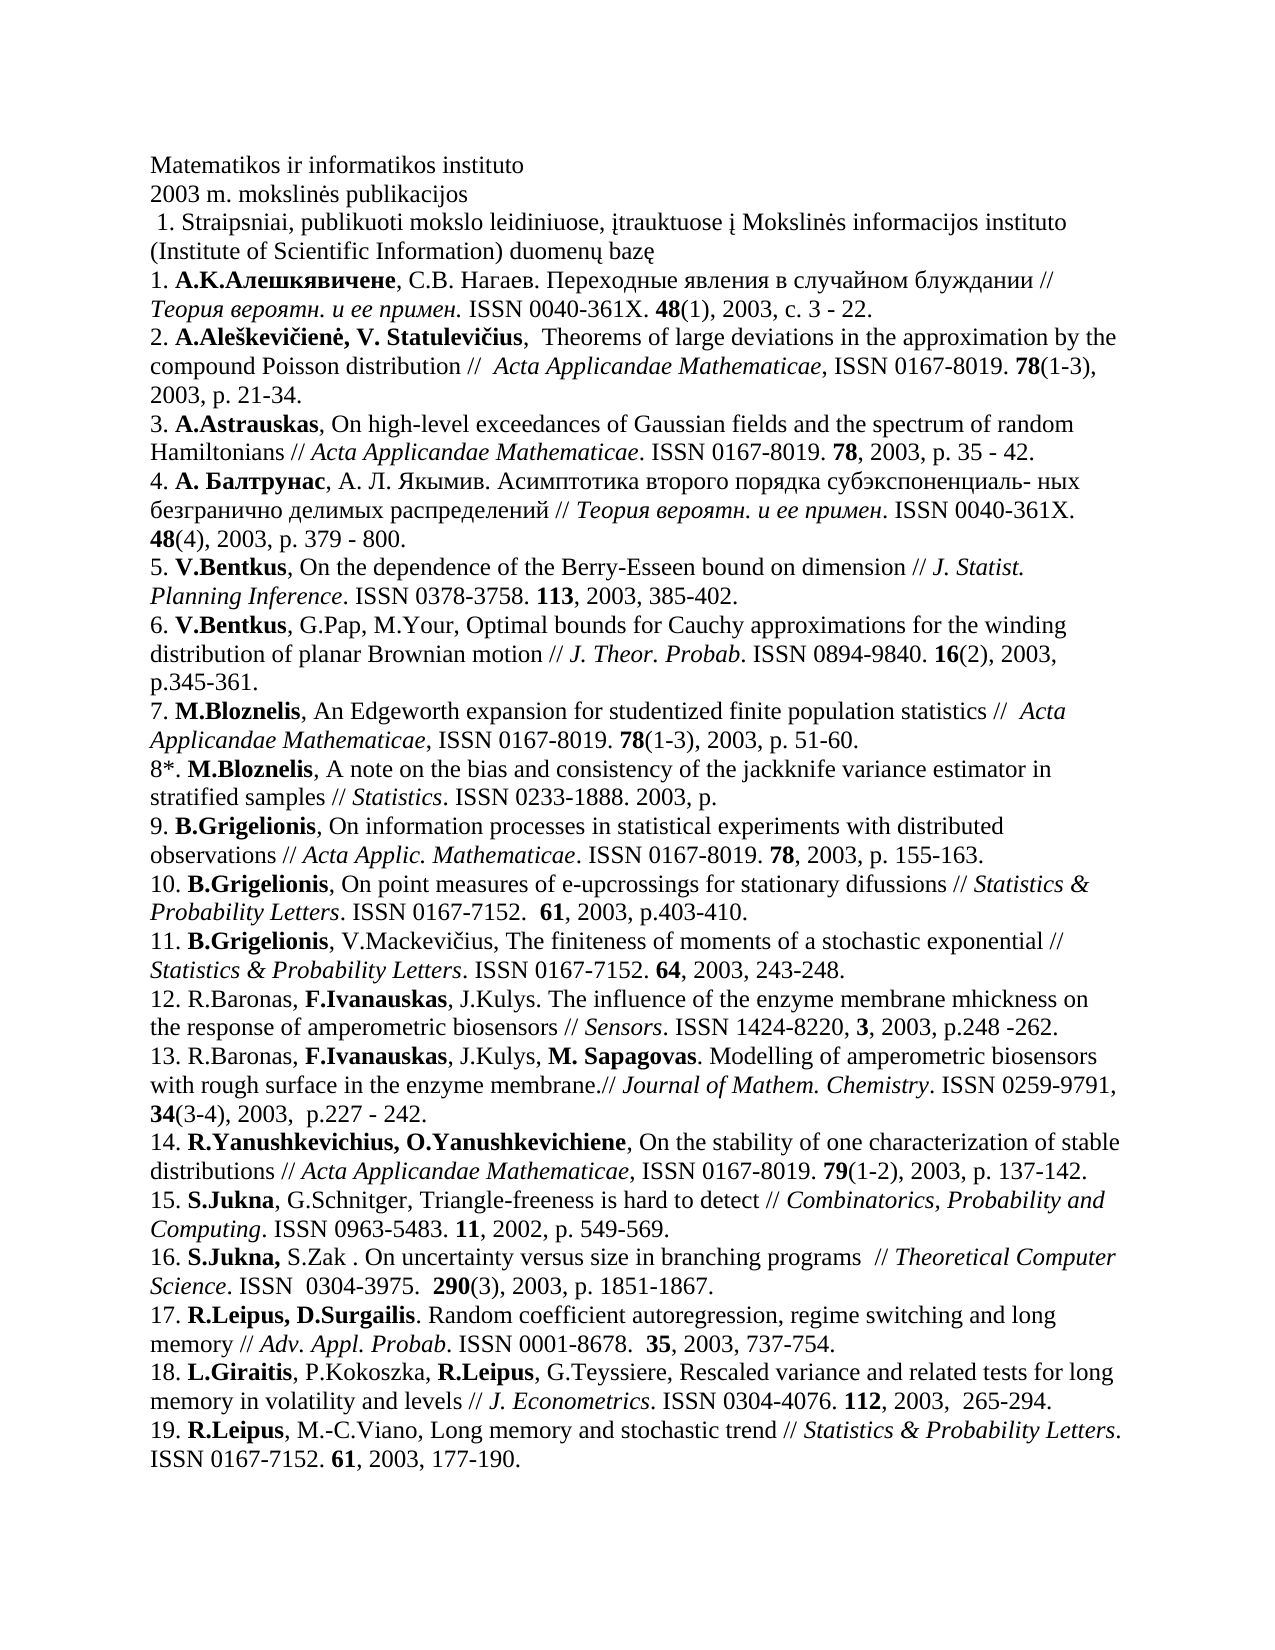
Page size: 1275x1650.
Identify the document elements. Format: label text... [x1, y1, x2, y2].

text 8*. M.Bloznelis, A note on the bias and consistency of the jackknife variance estimator in stratified samples // Statistics. ISSN 0233-1888. 2003, p. [150, 754, 1125, 811]
text 9. B.Grigelionis, On information processes in statistical experiments with distributed observations // Acta Applic. Mathematicae. ISSN 0167-8019. 78, 2003, p. 155-163. [150, 811, 1125, 869]
text 16. S.Jukna, S.Zak . On uncertainty versus size in branching programs // Theoretical Computer Science. ISSN 0304-3975. 290(3), 2003, p. 1851-1867. [150, 1242, 1125, 1300]
text 1. Straipsniai, publikuoti mokslo leidiniuose, įtrauktuose į Mokslinės informacijos instituto (Institute of Scientific Information) duomenų bazę [150, 207, 1125, 265]
text 4. А. Балтрунас, А. Л. Якымив. Асимптотика второго порядка субэкспоненциаль- ных безгранично делимых распределений // Теория вероятн. и ее примен. ISSN 0040-361X. 48(4), 2003, p. 379 - 800. [150, 466, 1125, 552]
text 10. B.Grigelionis, On point measures of e-upcrossings for stationary difussions // Statistics & Probability Letters. ISSN 0167-7152. 61, 2003, p.403-410. [150, 869, 1125, 926]
text Matematikos ir informatikos instituto 2003 m. mokslinės publikacijos [150, 150, 1125, 207]
text 3. A.Astrauskas, On high-level exceedances of Gaussian fields and the spectrum of random Hamiltonians // Acta Applicandae Mathematicae. ISSN 0167-8019. 78, 2003, p. 35 - 42. [150, 409, 1125, 466]
text 7. M.Bloznelis, An Edgeworth expansion for studentized finite population statistics // Acta Applicandae Mathematicae, ISSN 0167-8019. 78(1-3), 2003, p. 51-60. [150, 696, 1125, 754]
text 13. R.Baronas, F.Ivanauskas, J.Kulys, M. Sapagovas. Modelling of amperometric biosensors with rough surface in the enzyme membrane.// Journal of Mathem. Chemistry. ISSN 0259-9791, 34(3-4), 2003, p.227 - 242. [150, 1041, 1125, 1127]
text 15. S.Jukna, G.Schnitger, Triangle-freeness is hard to detect // Combinatorics, Probability and Computing. ISSN 0963-5483. 11, 2002, p. 549-569. [150, 1185, 1125, 1242]
text 19. R.Leipus, M.-C.Viano, Long memory and stochastic trend // Statistics & Probability Letters. ISSN 0167-7152. 61, 2003, 177-190. [150, 1415, 1125, 1472]
text 2. A.Aleškevičienė, V. Statulevičius, Theorems of large deviations in the approximation by the compound Poisson distribution // Acta Applicandae Mathematicae, ISSN 0167-8019. 78(1-3), 2003, p. 21-34. [150, 322, 1125, 409]
text 5. V.Bentkus, On the dependence of the Berry-Esseen bound on dimension // J. Statist. Planning Inference. ISSN 0378-3758. 113, 2003, 385-402. [150, 552, 1125, 610]
text 17. R.Leipus, D.Surgailis. Random coefficient autoregression, regime switching and long memory // Adv. Appl. Probab. ISSN 0001-8678. 35, 2003, 737-754. [150, 1300, 1125, 1357]
text 18. L.Giraitis, P.Kokoszka, R.Leipus, G.Teyssiere, Rescaled variance and related tests for long memory in volatility and levels // J. Econometrics. ISSN 0304-4076. 112, 2003, 265-294. [150, 1357, 1125, 1415]
text 6. V.Bentkus, G.Pap, M.Your, Optimal bounds for Cauchy approximations for the winding distribution of planar Brownian motion // J. Theor. Probab. ISSN 0894-9840. 16(2), 2003, p.345-361. [150, 610, 1125, 696]
text 12. R.Baronas, F.Ivanauskas, J.Kulys. The influence of the enzyme membrane mhickness on the response of amperometric biosensors // Sensors. ISSN 1424-8220, 3, 2003, p.248 -262. [150, 984, 1125, 1041]
text 1. A.K.Алешкявичене, С.В. Нагаев. Переходные явления в случайном блуждании // Теория вероятн. и ее примен. ISSN 0040-361X. 48(1), 2003, c. 3 - 22. [150, 265, 1125, 322]
text 11. B.Grigelionis, V.Mackevičius, The finiteness of moments of a stochastic exponential // Statistics & Probability Letters. ISSN 0167-7152. 64, 2003, 243-248. [150, 926, 1125, 984]
text 14. R.Yanushkevichius, O.Yanushkevichiene, On the stability of one characterization of stable distributions // Acta Applicandae Mathematicae, ISSN 0167-8019. 79(1-2), 2003, p. 137-142. [150, 1127, 1125, 1185]
